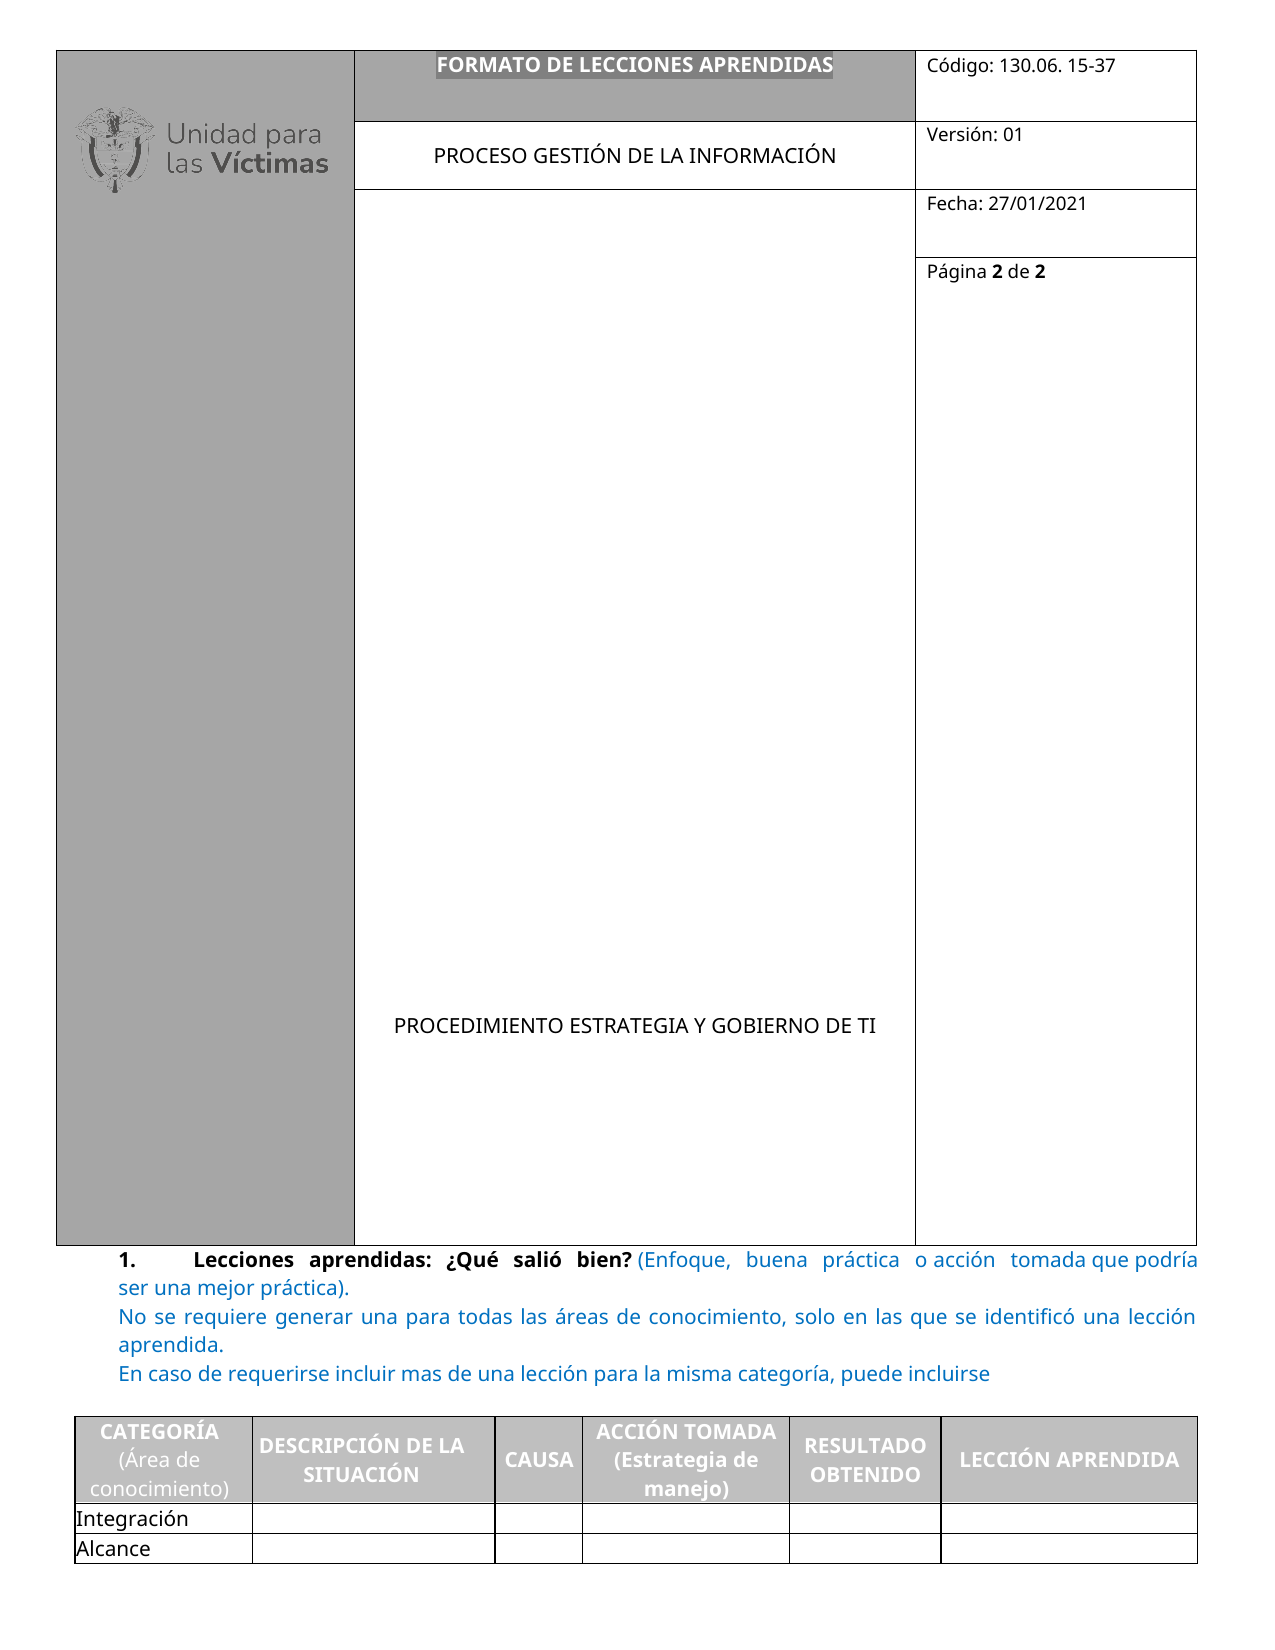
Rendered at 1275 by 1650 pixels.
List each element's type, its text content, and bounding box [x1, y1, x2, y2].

table_cell [496, 1504, 582, 1532]
table_cell [942, 1534, 1197, 1562]
table_cell [583, 1504, 789, 1532]
text No se requiere generar una para todas las áreas de conocimiento, solo en las que se identificó una lección aprendida. [118, 1302, 1198, 1359]
table_header CATEGORÍA (Área de conocimiento) [76, 1417, 252, 1502]
table_cell [583, 1534, 789, 1562]
table_header RESULTADO OBTENIDO [790, 1417, 940, 1502]
picture [71, 102, 334, 197]
table_cell Alcance [76, 1534, 252, 1562]
table_cell [253, 1534, 494, 1562]
table_cell [253, 1504, 494, 1532]
table_cell [790, 1504, 940, 1532]
list Lecciones aprendidas: ¿Qué salió bien? (Enfoque, buena práctica o acción tomada que podría ser una mejor práctica). [118, 1245, 1198, 1302]
table_cell Integración [76, 1504, 252, 1532]
table_header DESCRIPCIÓN DE LA SITUACIÓN [253, 1417, 494, 1502]
table_header LECCIÓN APRENDIDA [942, 1417, 1197, 1502]
table_cell [942, 1504, 1197, 1532]
table_header CAUSA [496, 1417, 582, 1502]
table_cell [790, 1534, 940, 1562]
table_cell [496, 1534, 582, 1562]
table_header ACCIÓN TOMADA (Estrategia de manejo) [583, 1417, 789, 1502]
text En caso de requerirse incluir mas de una lección para la misma categoría, puede incluirse [118, 1359, 1198, 1387]
